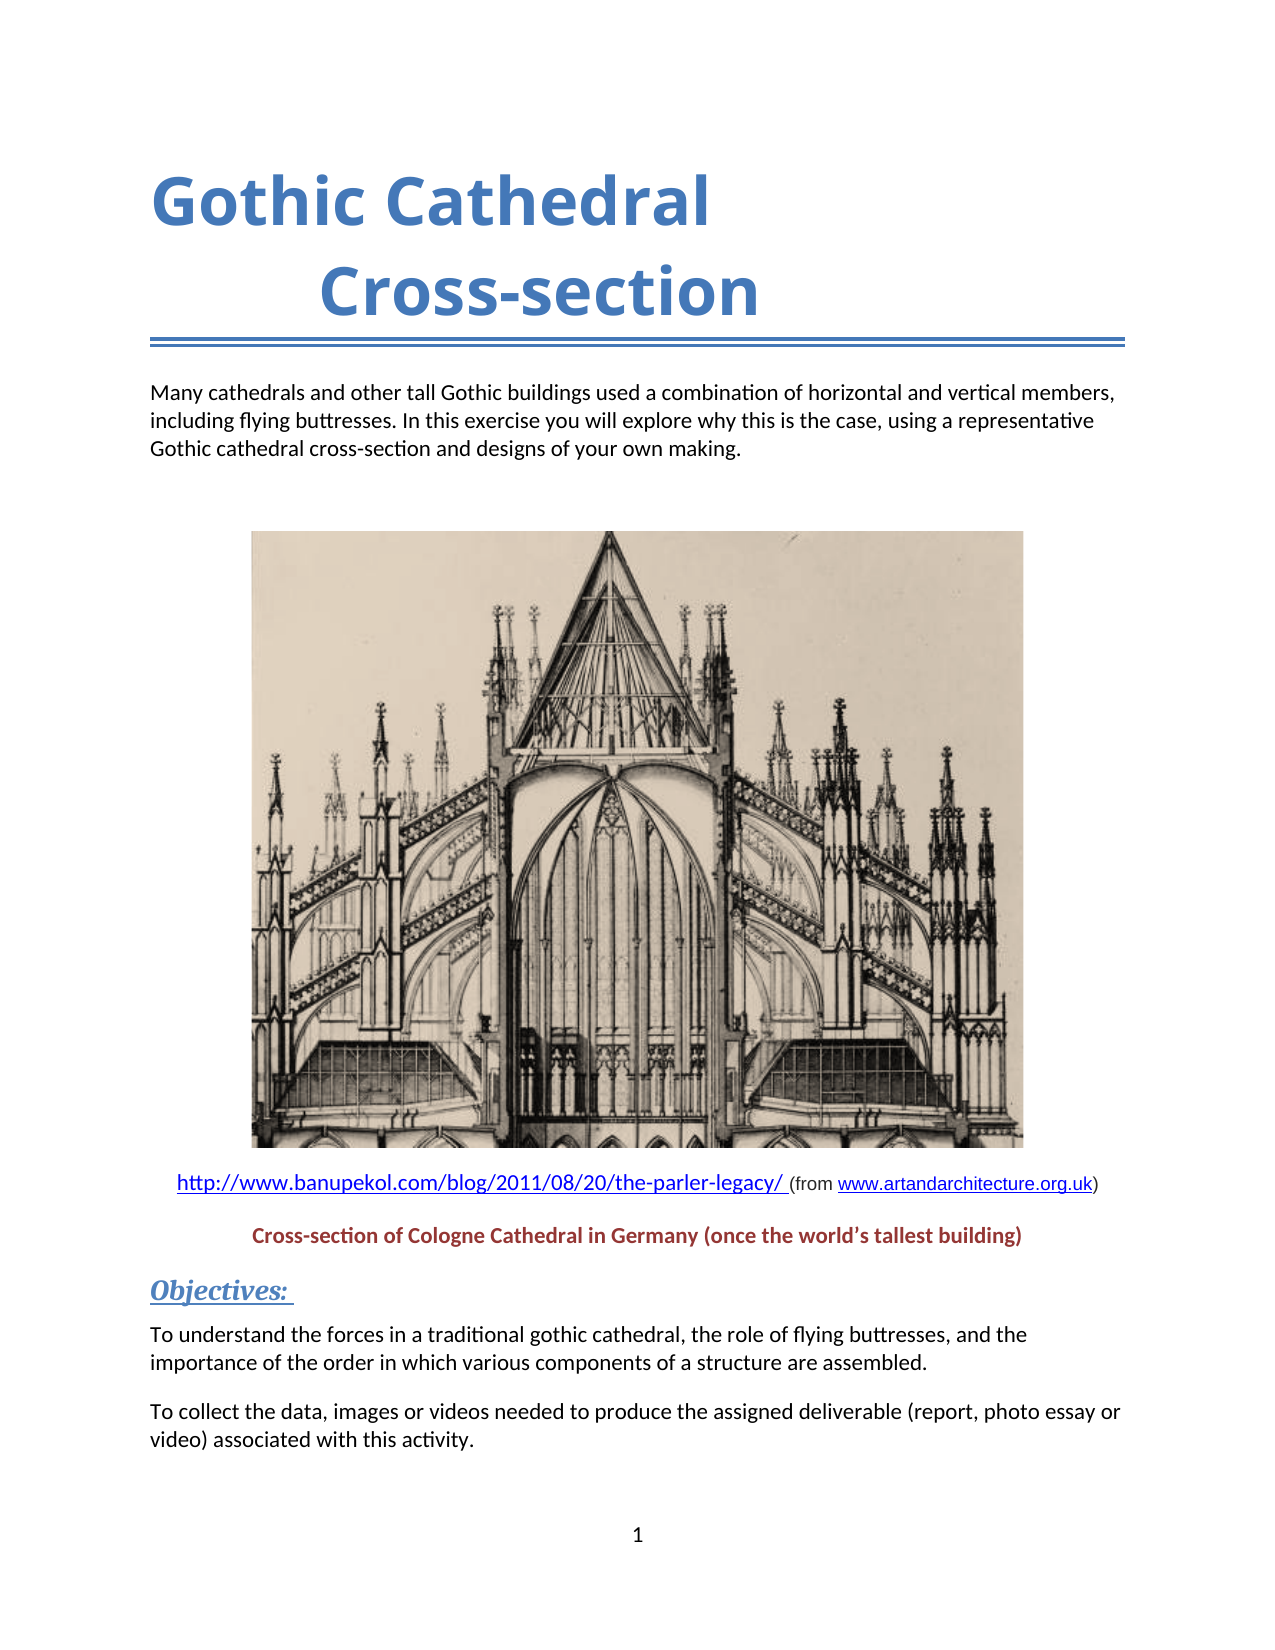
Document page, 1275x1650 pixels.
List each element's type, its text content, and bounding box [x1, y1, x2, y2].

text To understand the forces in a traditional gothic cathedral, the role of flying buttresses, and the importance of the order in which various components of a structure are assembled. [150, 1321, 1125, 1377]
text To collect the data, images or videos needed to produce the assigned deliverable (report, photo essay or video) associated with this activity. [150, 1397, 1125, 1453]
text Many cathedrals and other tall Gothic buildings used a combination of horizontal and vertical members, including flying buttresses. In this exercise you will explore why this is the case, using a representative Gothic cathedral cross-section and designs of your own making. [150, 378, 1125, 462]
subtitle Objectives: [150, 1274, 1125, 1308]
text Cross-section of Cologne Cathedral in Germany (once the world’s tallest building) [150, 1221, 1125, 1249]
text http://www.banupekol.com/blog/2011/08/20/the-parler-legacy/ (from www.artandarchitecture.org.uk) [150, 1168, 1125, 1196]
subtitle Gothic Cathedral Cross-section [150, 154, 1125, 337]
